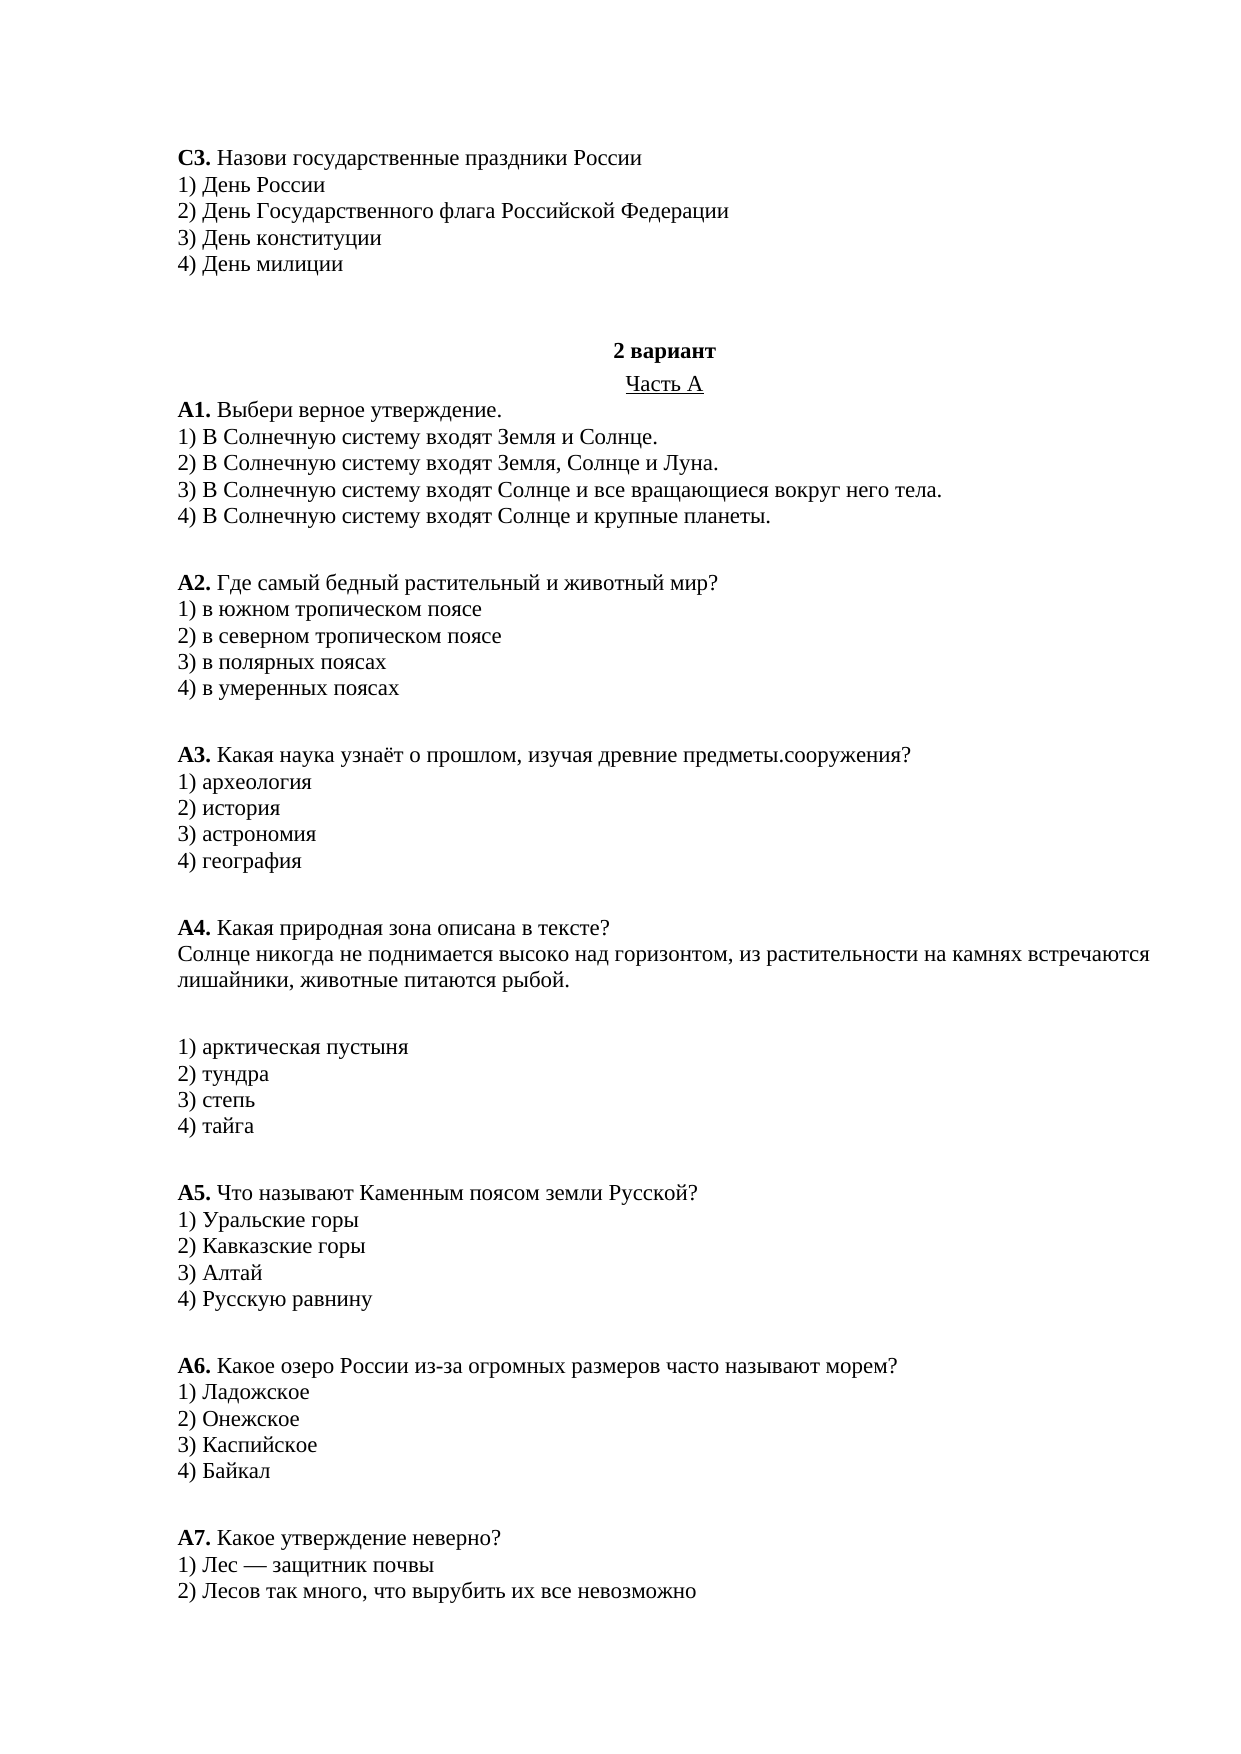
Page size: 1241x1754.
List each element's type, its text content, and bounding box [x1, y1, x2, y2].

text 1) Уральские горы 2) Кавказские горы 3) Алтай 4) Русскую равнину [177, 1206, 1152, 1311]
text Солнце никогда не поднимается высоко над горизонтом, из растительности на камнях встречаются лишайники, животные питаются рыбой. [177, 940, 1152, 993]
text А6. Какое озеро России из-за огромных размеров часто называют морем? [177, 1352, 1152, 1378]
text Часть А [177, 364, 1152, 397]
text 1) День России 2) День Государственного флага Российской Федерации 3) День конституции 4) День милиции [177, 171, 1152, 276]
text С3. Назови государственные праздники России [177, 144, 1152, 171]
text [177, 1551, 1152, 1603]
text 1) Ладожское 2) Онежское 3) Каспийское 4) Байкал [177, 1378, 1152, 1484]
text 1) арктическая пустыня 2) тундра 3) степь 4) тайга [177, 1033, 1152, 1139]
text 1) в южном тропическом поясе 2) в северном тропическом поясе 3) в полярных поясах 4) в умеренных поясах [177, 595, 1152, 701]
text А3. Какая наука узнаёт о прошлом, изучая древние предметы.сооружения? [177, 741, 1152, 768]
text А4. Какая природная зона описана в тексте? [177, 914, 1152, 940]
text А2. Где самый бедный растительный и животный мир? [177, 569, 1152, 595]
text 2 вариант [177, 320, 1152, 364]
text А5. Что называют Каменным поясом земли Русской? [177, 1179, 1152, 1206]
text А7. Какое утверждение неверно? [177, 1524, 1152, 1551]
text А1. Выбери верное утверждение. [177, 397, 1152, 423]
text 1) В Солнечную систему входят Земля и Солнце. 2) В Солнечную систему входят Земля, Солнце и Луна. 3) В Солнечную систему входят Солнце и все вращающиеся вокруг него тела. 4) В Солнечную систему входят Солнце и крупные планеты. [177, 423, 1152, 528]
text 1) археология 2) история 3) астрономия 4) география [177, 768, 1152, 873]
